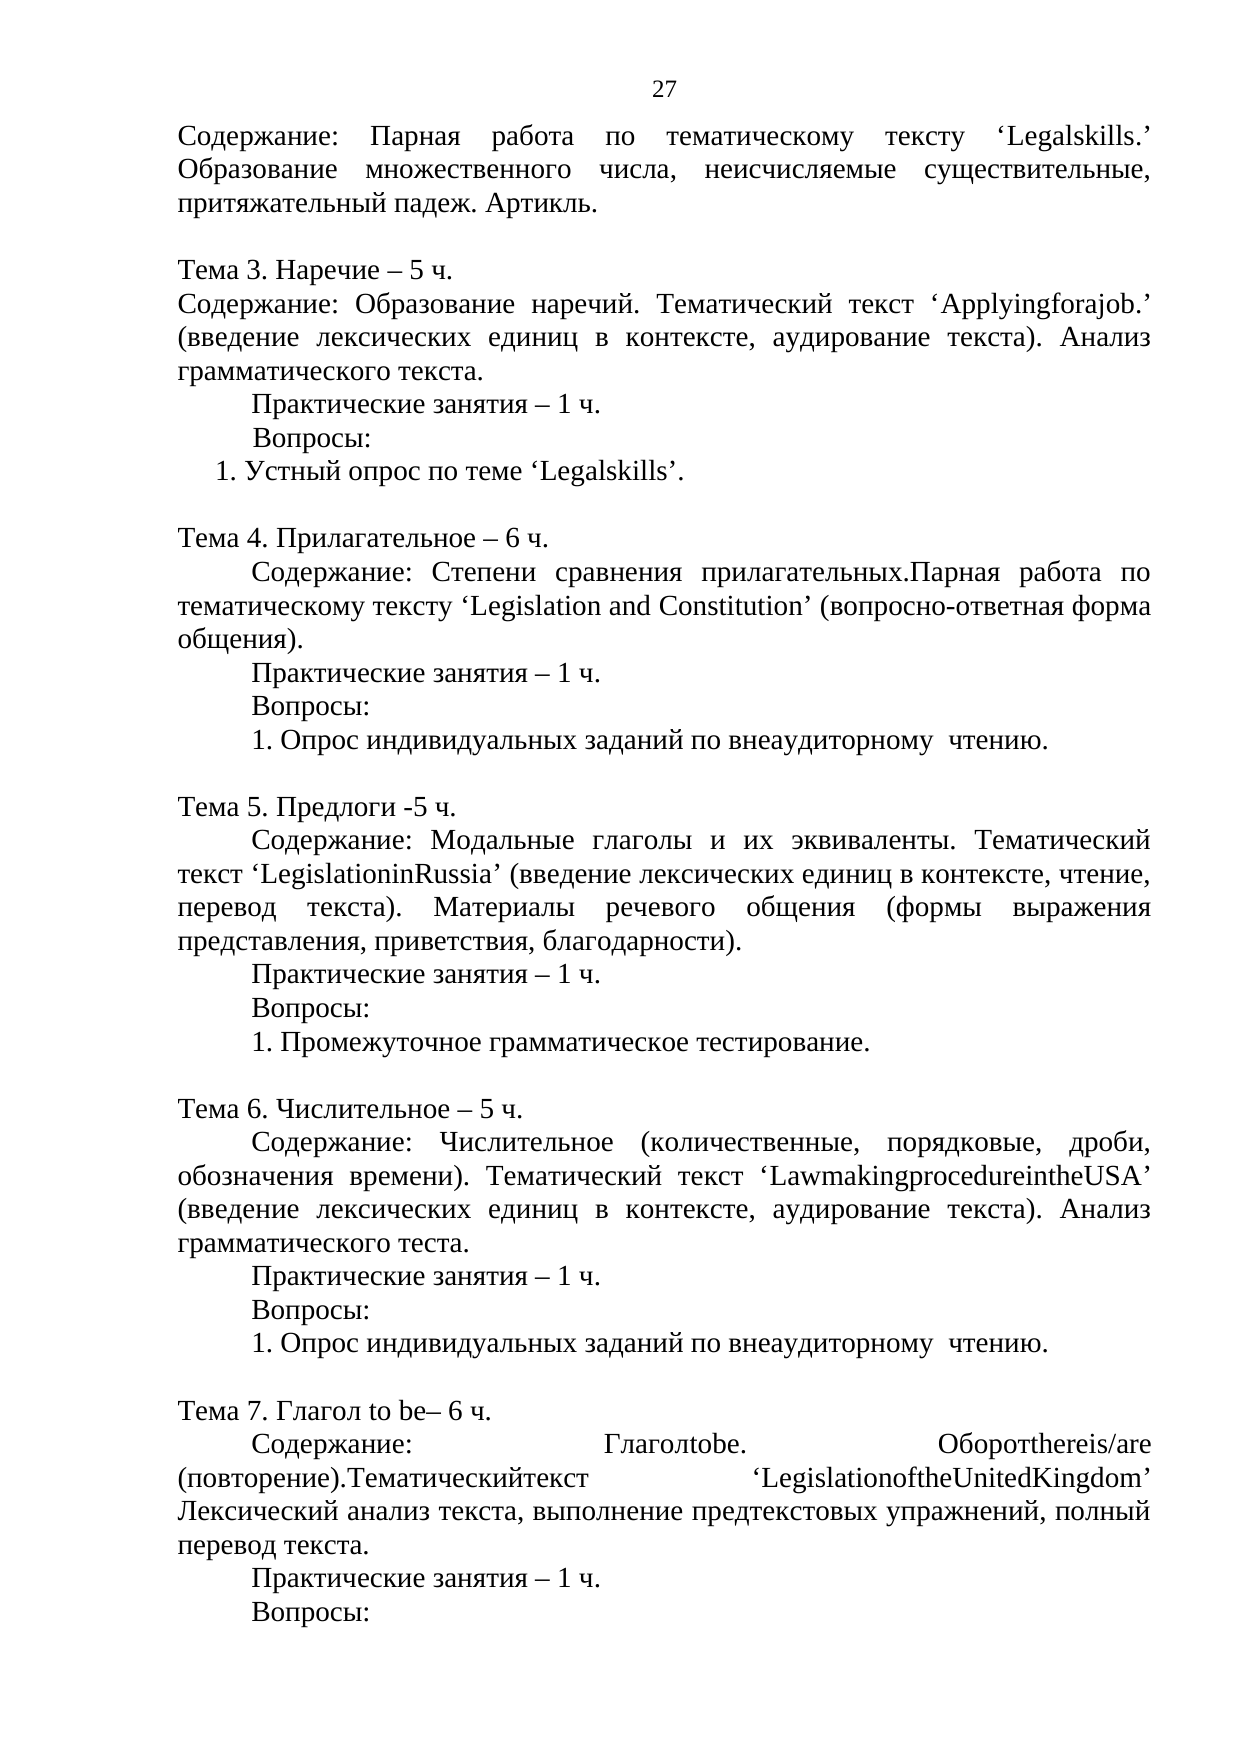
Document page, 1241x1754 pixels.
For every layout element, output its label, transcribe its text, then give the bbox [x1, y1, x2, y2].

text Содержание: Глаголtobe. Оборотthereis/are (повторение).Тематическийтекст ‘LegislationoftheUnitedKingdom’ Лексический анализ текста, выполнение предтекстовых упражнений, полный перевод текста. [177, 1426, 1152, 1560]
text Практические занятия – 1 ч. [177, 1258, 1152, 1292]
text Содержание: Парная работа по тематическому тексту ‘Legalskills.’ Образование множественного числа, неисчисляемые существительные, притяжательный падеж. Артикль. [177, 118, 1152, 219]
text 1. Устный опрос по теме ‘Legalskills’. [215, 453, 1152, 487]
text 1. Опрос индивидуальных заданий по внеаудиторному чтению. [177, 722, 1152, 755]
text Вопросы: [177, 990, 1152, 1024]
text Содержание: Образование наречий. Тематический текст ‘Applyingforajob.’ (введение лексических единиц в контексте, аудирование текста). Анализ грамматического текста. [177, 286, 1152, 386]
text Содержание: Числительное (количественные, порядковые, дроби, обозначения времени). Тематический текст ‘LawmakingprocedureintheUSA’ (введение лексических единиц в контексте, аудирование текста). Анализ грамматического теста. [177, 1124, 1152, 1258]
text Содержание: Модальные глаголы и их эквиваленты. Тематический текст ‘LegislationinRussia’ (введение лексических единиц в контексте, чтение, перевод текста). Материалы речевого общения (формы выражения представления, приветствия, благодарности). [177, 822, 1152, 957]
text Практические занятия – 1 ч. [177, 957, 1152, 990]
text Вопросы: [177, 688, 1152, 722]
text Тема 4. Прилагательное – 6 ч. [177, 521, 1152, 554]
text Практические занятия – 1 ч. [177, 386, 1152, 420]
text Содержание: Степени сравнения прилагательных.Парная работа по тематическому тексту ‘Legislation and Constitution’ (вопросно-ответная форма общения). [177, 554, 1152, 655]
text Практические занятия – 1 ч. [177, 1560, 1152, 1594]
text Тема 7. Глагол to be– 6 ч. [177, 1393, 1152, 1426]
text Практические занятия – 1 ч. [177, 655, 1152, 688]
text Тема 5. Предлоги -5 ч. [177, 789, 1152, 822]
text 1. Промежуточное грамматическое тестирование. [177, 1024, 1152, 1057]
text Вопросы: [177, 1594, 1152, 1627]
text Вопросы: [177, 1292, 1152, 1326]
text Тема 3. Наречие – 5 ч. [177, 252, 1152, 286]
text Тема 6. Числительное – 5 ч. [177, 1091, 1152, 1124]
text Вопросы: [177, 420, 1152, 453]
text 1. Опрос индивидуальных заданий по внеаудиторному чтению. [177, 1326, 1152, 1359]
